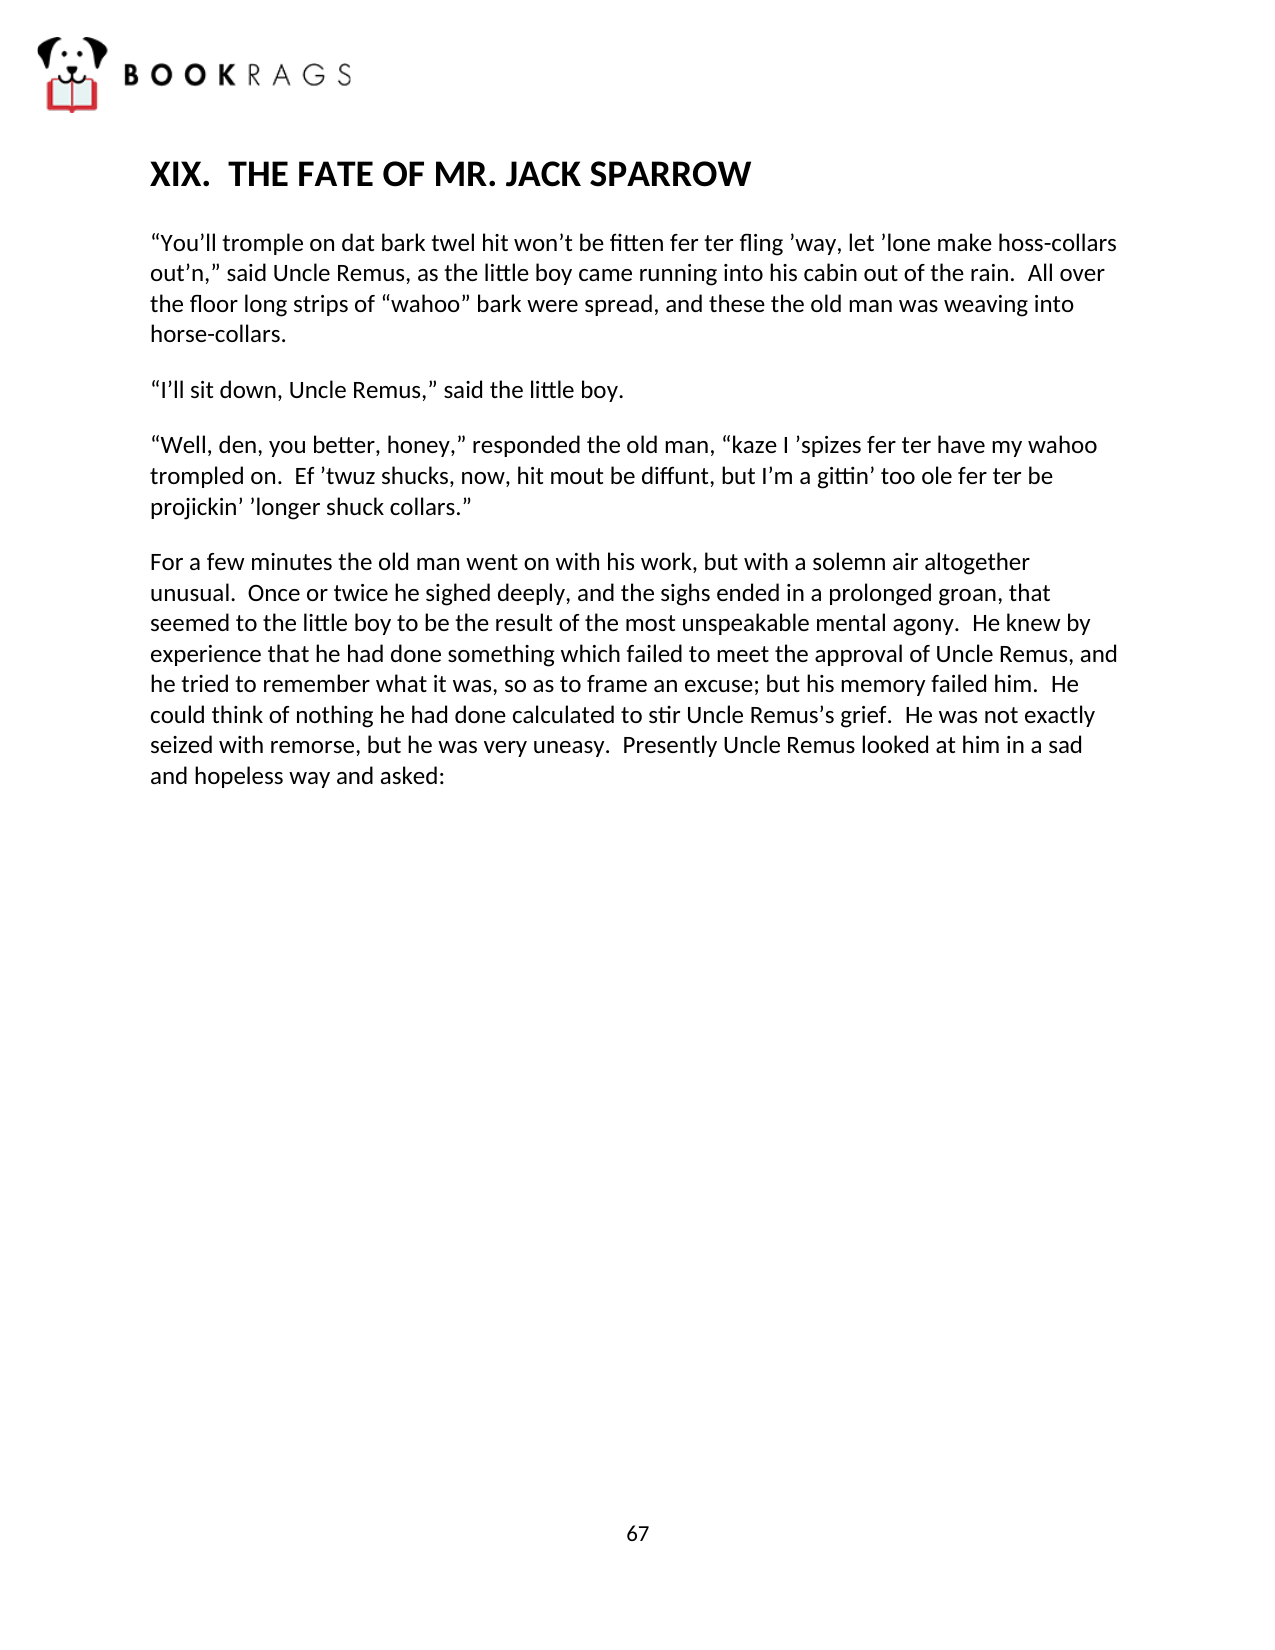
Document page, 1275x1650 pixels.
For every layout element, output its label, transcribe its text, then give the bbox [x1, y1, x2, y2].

text “You’ll tromple on dat bark twel hit won’t be fitten fer ter fling ’way, let ’lone make hoss-collars out’n,” said Uncle Remus, as the little boy came running into his cabin out of the rain. All over the floor long strips of “wahoo” bark were spread, and these the old man was weaving into horse-collars. [150, 227, 1125, 349]
text For a few minutes the old man went on with his work, but with a solemn air altogether unusual. Once or twice he sighed deeply, and the sighs ended in a prolonged groan, that seemed to the little boy to be the result of the most unspeakable mental agony. He knew by experience that he had done something which failed to meet the approval of Uncle Remus, and he tried to remember what it was, so as to frame an excuse; but his memory failed him. He could think of nothing he had done calculated to stir Uncle Remus’s grief. He was not exactly seized with remorse, but he was very uneasy. Presently Uncle Remus looked at him in a sad and hopeless way and asked: [150, 546, 1125, 790]
picture [37, 37, 351, 113]
text XIX. THE FATE OF MR. JACK SPARROW [150, 150, 1125, 196]
text “Well, den, you better, honey,” responded the old man, “kaze I ’spizes fer ter have my wahoo trompled on. Ef ’twuz shucks, now, hit mout be diffunt, but I’m a gittin’ too ole fer ter be projickin’ ’longer shuck collars.” [150, 429, 1125, 521]
text “I’ll sit down, Uncle Remus,” said the little boy. [150, 374, 1125, 404]
